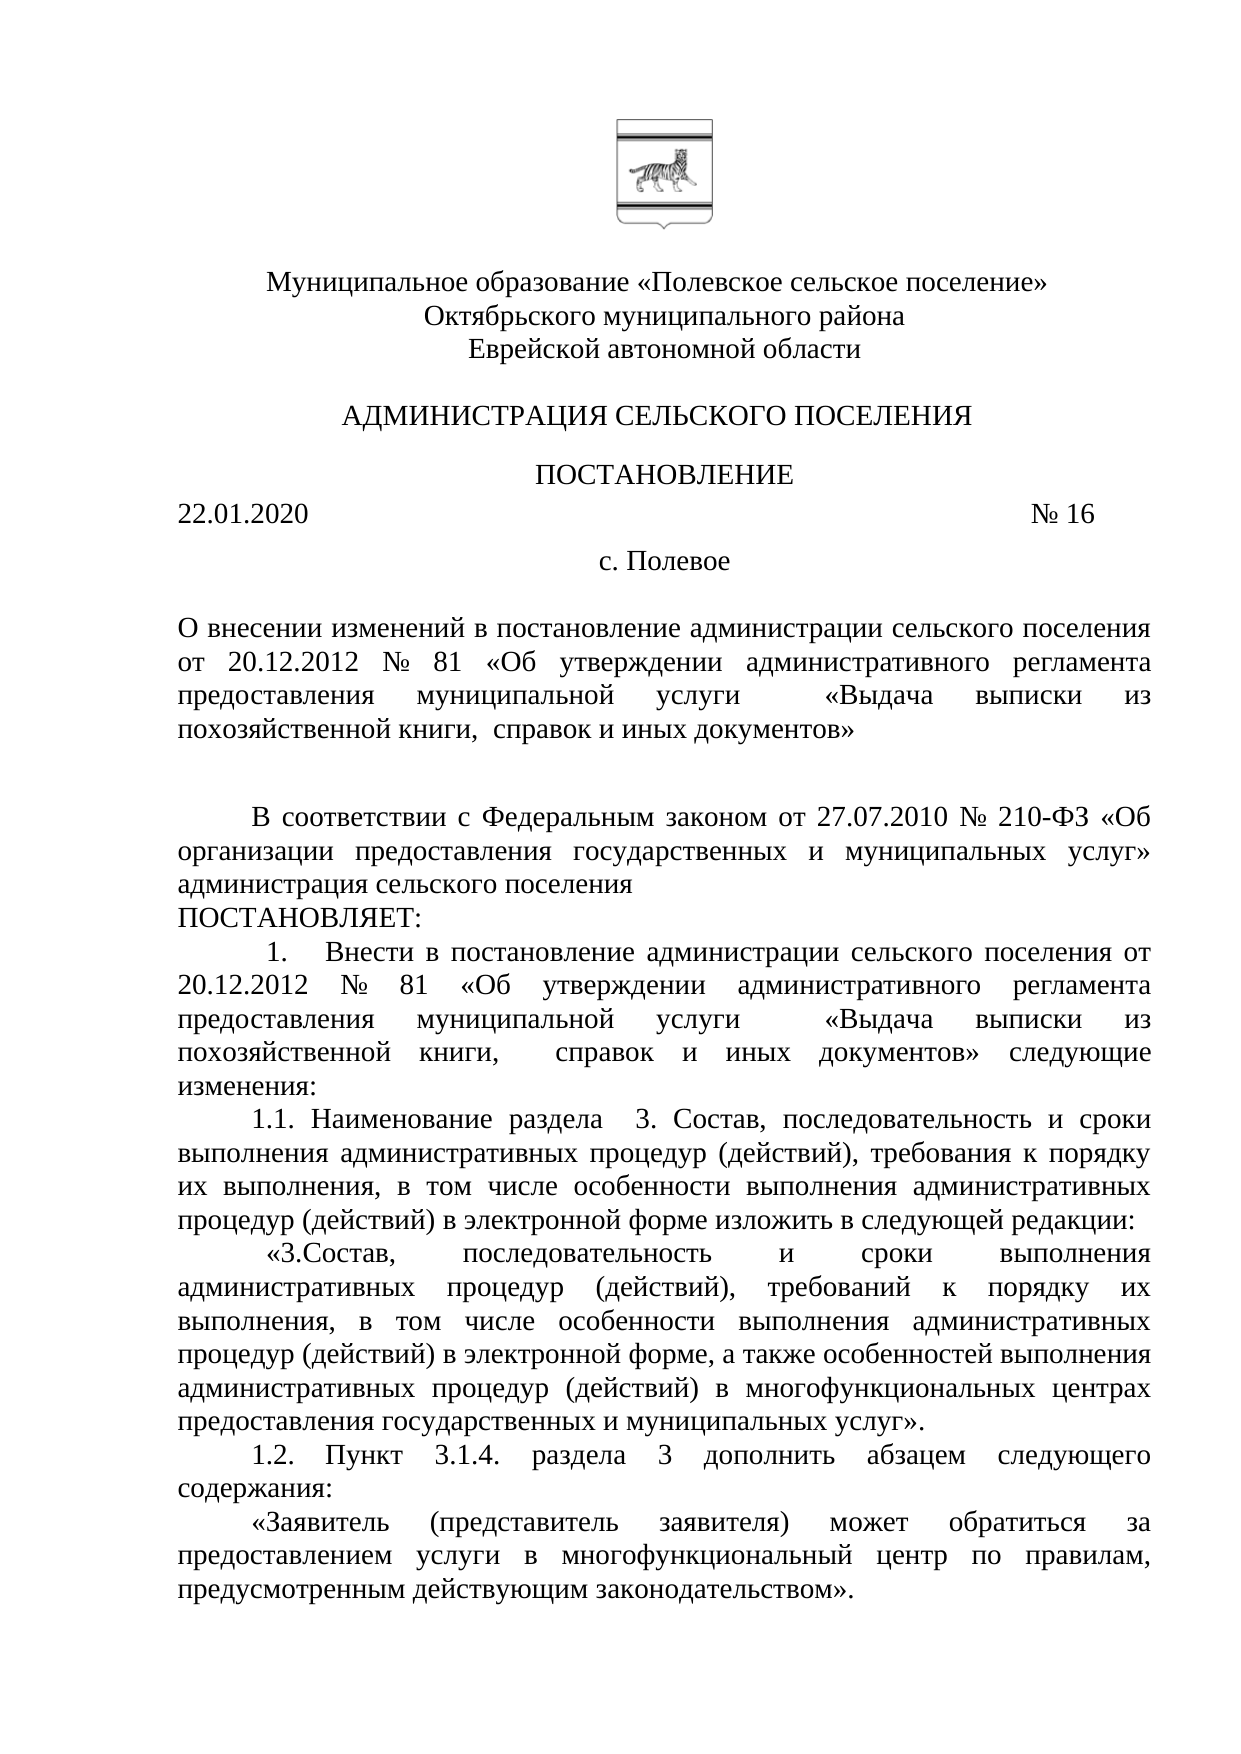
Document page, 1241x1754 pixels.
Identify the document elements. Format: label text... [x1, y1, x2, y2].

text 1.1. Наименование раздела 3. Состав, последовательность и сроки выполнения административных процедур (действий), требования к порядку их выполнения, в том числе особенности выполнения административных процедур (действий) в электронной форме изложить в следующей редакции: [177, 1101, 1152, 1236]
text с. Полевое [177, 543, 1152, 576]
text Муниципальное образование «Полевское сельское поселение» [162, 264, 1152, 298]
text Еврейской автономной области [177, 331, 1152, 365]
text ПОСТАНОВЛЯЕТ: [177, 900, 1152, 934]
list Пункт 3.1.4. раздела 3 дополнить абзацем следующего содержания: [177, 1437, 1152, 1504]
text 22.01.2020 № 16 [177, 497, 1152, 530]
text «Заявитель (представитель заявителя) может обратиться за предоставлением услуги в многофункциональный центр по правилам, предусмотренным действующим законодательством». [177, 1504, 1152, 1604]
list «3.Состав, последовательность и сроки выполнения административных процедур (действий), требований к порядку их выполнения, в том числе особенности выполнения административных процедур (действий) в электронной форме, а также особенностей выполнения административных процедур (действий) в многофункциональных центрах предоставления государственных и муниципальных услуг». [177, 1236, 1152, 1437]
text В соответствии с Федеральным законом от 27.07.2010 № 210-ФЗ «Об организации предоставления государственных и муниципальных услуг» администрация сельского поселения [177, 799, 1152, 900]
text администрация СЕЛЬСКОГО ПОСЕЛЕНИЯ [162, 398, 1152, 432]
text О внесении изменений в постановление администрации сельского поселения от 20.12.2012 № 81 «Об утверждении административного регламента предоставления муниципальной услуги «Выдача выписки из похозяйственной книги, справок и иных документов» [177, 610, 1152, 744]
text Октябрьского муниципального района [177, 298, 1152, 331]
list Внести в постановление администрации сельского поселения от 20.12.2012 № 81 «Об утверждении административного регламента предоставления муниципальной услуги «Выдача выписки из похозяйственной книги, справок и иных документов» следующие изменения: [177, 934, 1152, 1101]
text Постановление [177, 457, 1152, 490]
